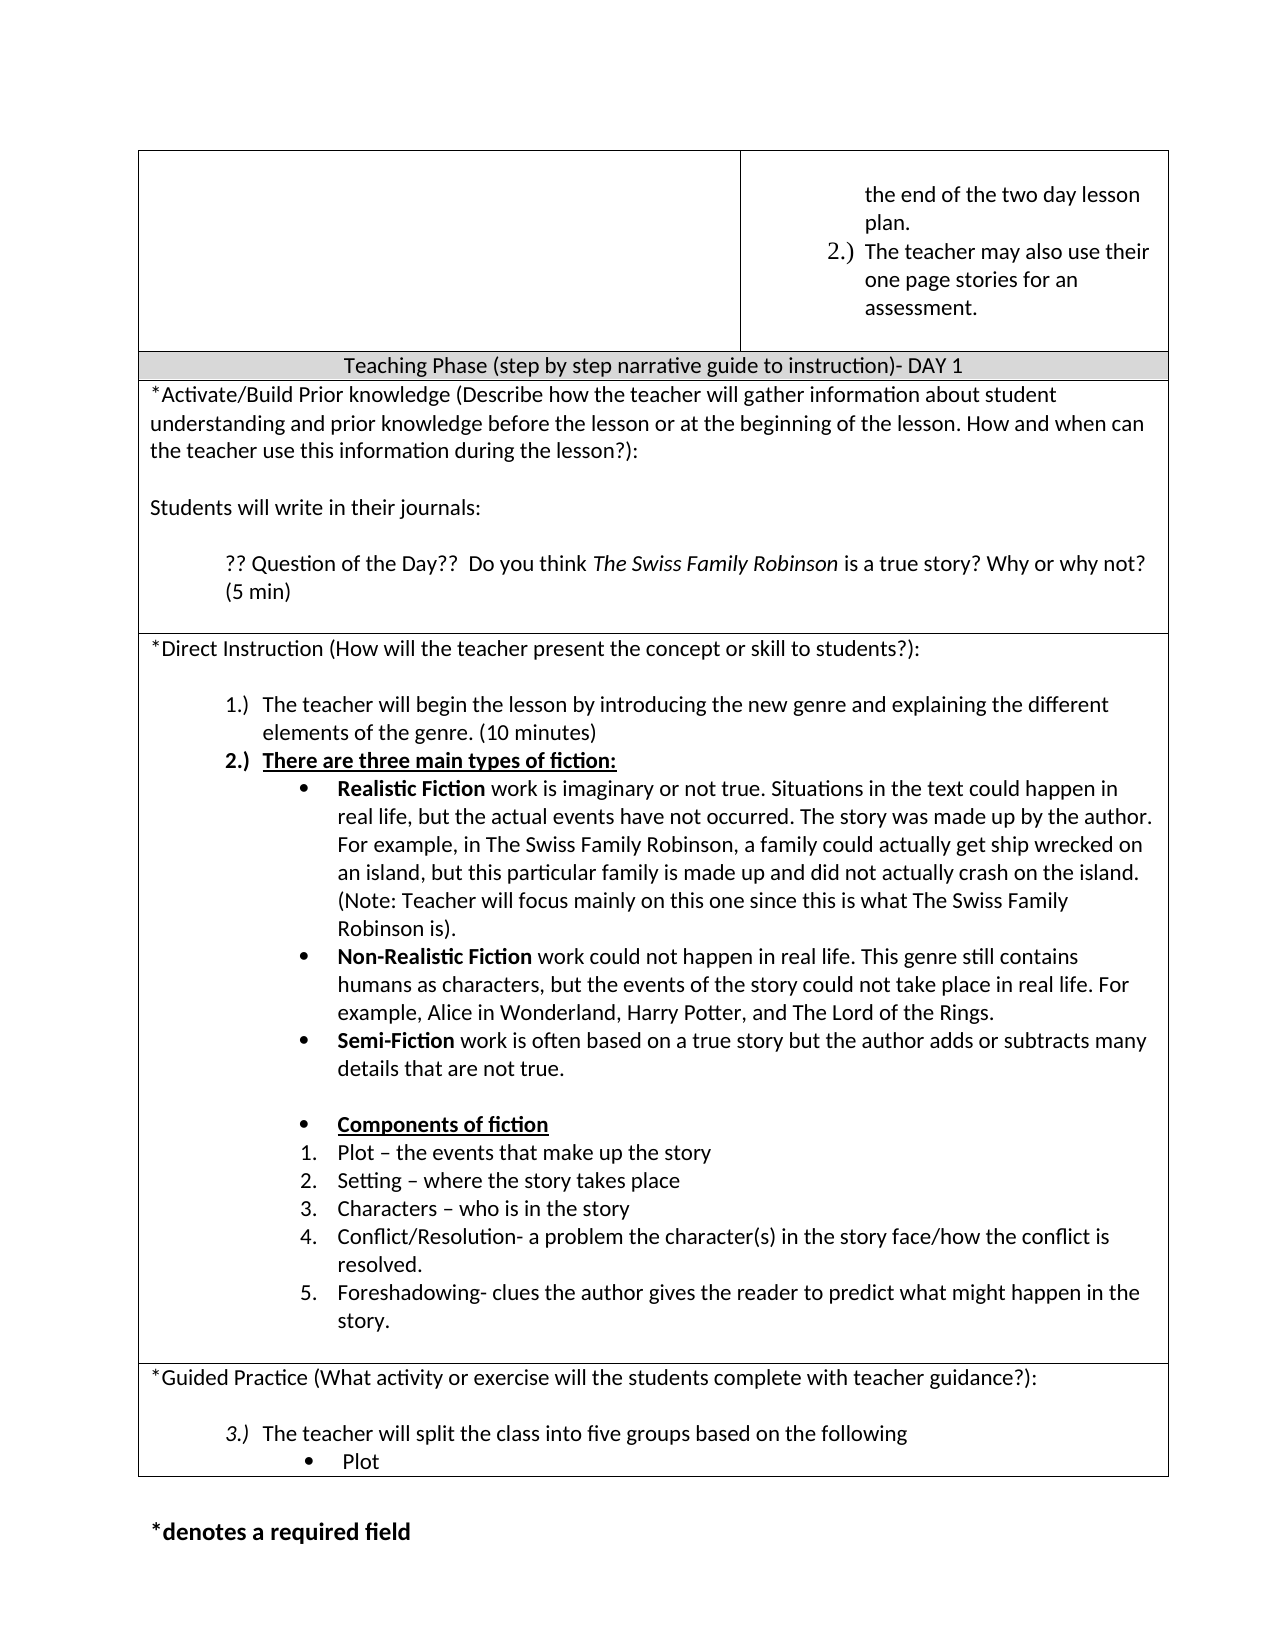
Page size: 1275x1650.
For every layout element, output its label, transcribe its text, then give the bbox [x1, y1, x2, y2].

table_cell *Direct Instruction (How will the teacher present the concept or skill to students?): The teacher will begin the lesson by introducing the new genre and explaining the different elements of the genre. (10 minutes) There are three main types of fiction: Realistic Fiction work is imaginary or not true. Situations in the text could happen in real life, but the actual events have not occurred. The story was made up by the author. For example, in The Swiss Family Robinson, a family could actually get ship wrecked on an island, but this particular family is made up and did not actually crash on the island. (Note: Teacher will focus mainly on this one since this is what The Swiss Family Robinson is). Non-Realistic Fiction work could not happen in real life. This genre still contains humans as characters, but the events of the story could not take place in real life. For example, Alice in Wonderland, Harry Potter, and The Lord of the Rings. Semi-Fiction work is often based on a true story but the author adds or subtracts many details that are not true. Components of fiction Plot – the events that make up the story Setting – where the story takes place Characters – who is in the story Conflict/Resolution- a problem the character(s) in the story face/how the conflict is resolved. Foreshadowing- clues the author gives the reader to predict what might happen in the story. [139, 634, 1168, 1362]
table_cell *Activate/Build Prior knowledge (Describe how the teacher will gather information about student understanding and prior knowledge before the lesson or at the beginning of the lesson. How and when can the teacher use this information during the lesson?): Students will write in their journals: ?? Question of the Day?? Do you think The Swiss Family Robinson is a true story? Why or why not? (5 min) [139, 381, 1168, 633]
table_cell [741, 151, 1168, 351]
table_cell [139, 1364, 1168, 1476]
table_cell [139, 151, 740, 351]
table_cell Teaching Phase (step by step narrative guide to instruction)- DAY 1 [139, 352, 1168, 379]
